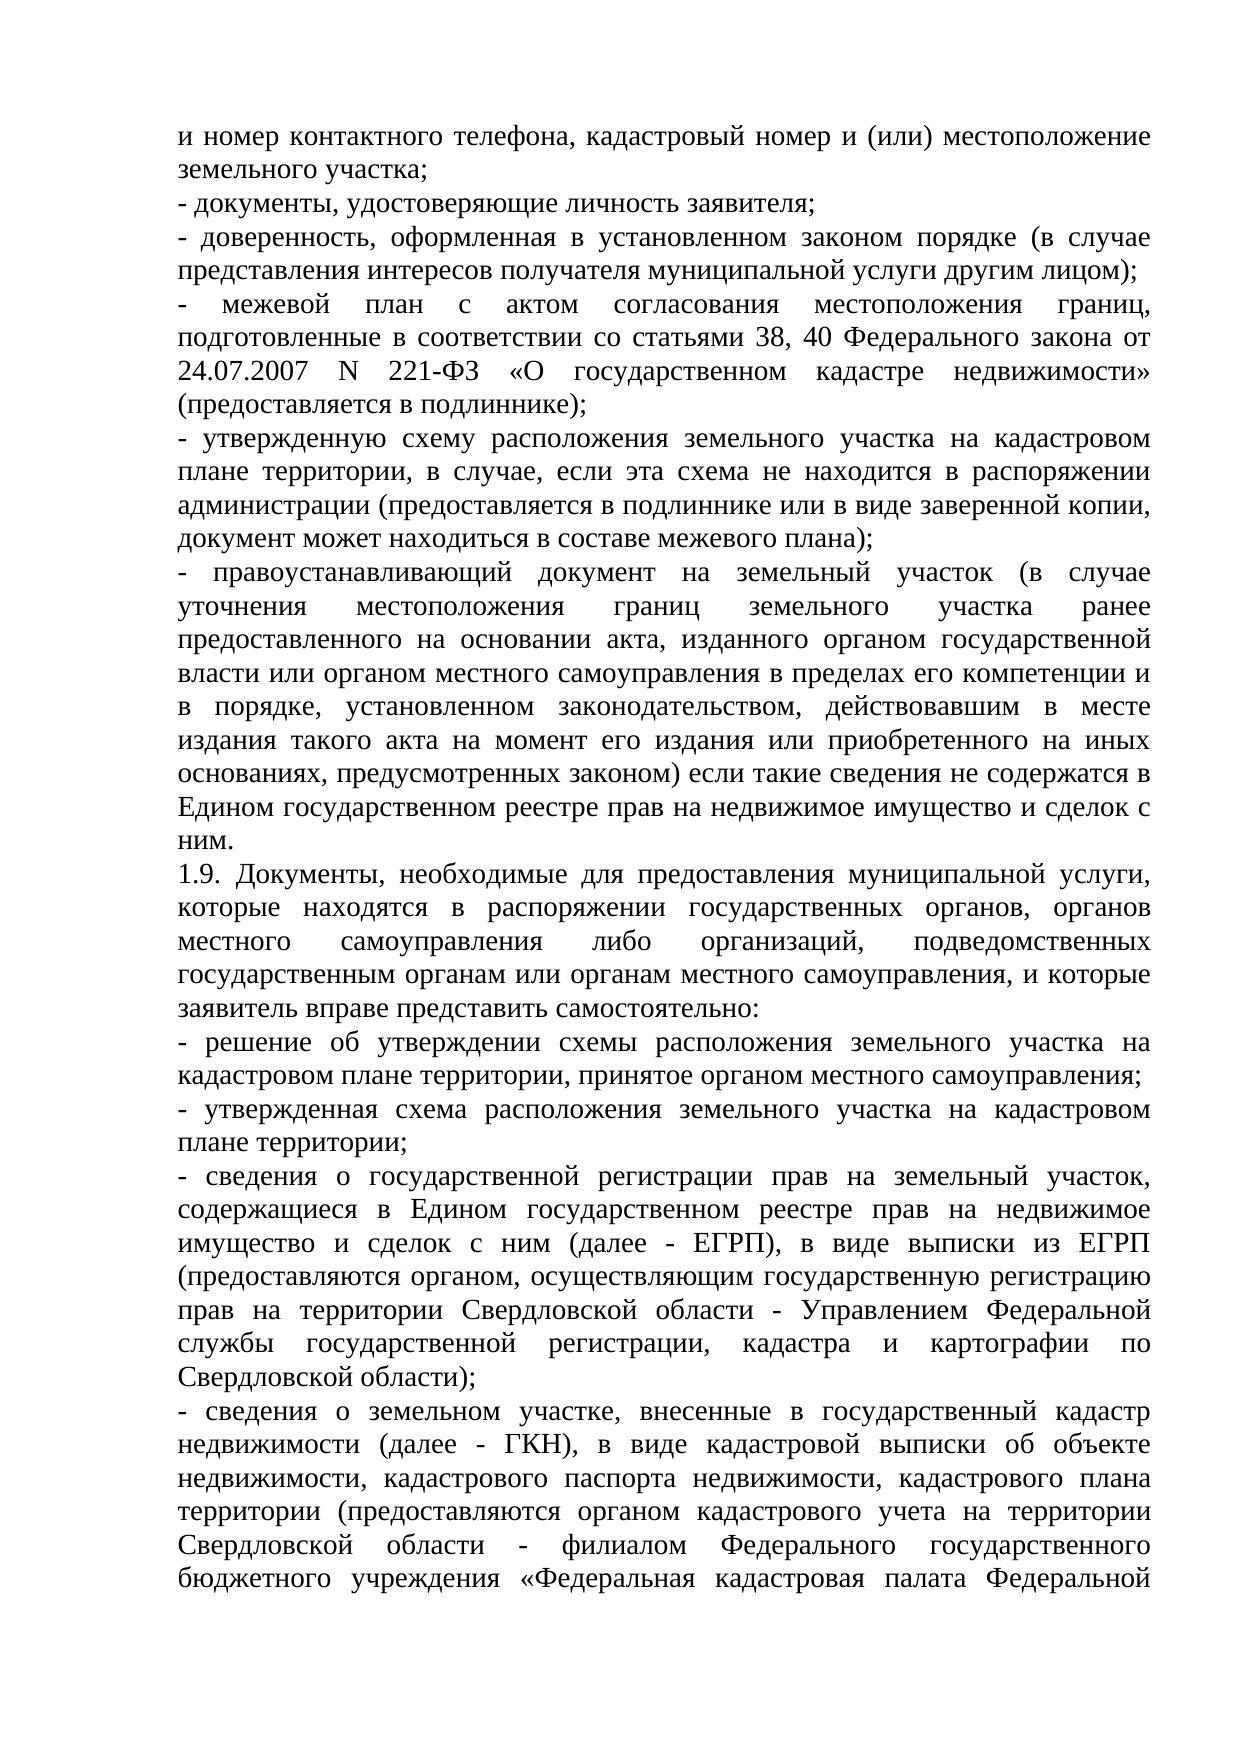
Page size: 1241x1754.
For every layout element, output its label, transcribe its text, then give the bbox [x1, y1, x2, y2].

text - документы, удостоверяющие личность заявителя; [177, 185, 1152, 219]
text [177, 1393, 1152, 1594]
text - утвержденная схема расположения земельного участка на кадастровом плане территории; [177, 1091, 1152, 1158]
text - межевой план с актом согласования местоположения границ, подготовленные в соответствии со статьями 38, 40 Федерального закона от 24.07.2007 N 221-ФЗ «О государственном кадастре недвижимости» (предоставляется в подлиннике); [177, 286, 1152, 420]
text - решение об утверждении схемы расположения земельного участка на кадастровом плане территории, принятое органом местного самоуправления; [177, 1024, 1152, 1091]
text - доверенность, оформленная в установленном законом порядке (в случае представления интересов получателя муниципальной услуги другим лицом); [177, 219, 1152, 286]
text 1.9. Документы, необходимые для предоставления муниципальной услуги, которые находятся в распоряжении государственных органов, органов местного самоуправления либо организаций, подведомственных государственным органам или органам местного самоуправления, и которые заявитель вправе представить самостоятельно: [177, 856, 1152, 1024]
text - правоустанавливающий документ на земельный участок (в случае уточнения местоположения границ земельного участка ранее предоставленного на основании акта, изданного органом государственной власти или органом местного самоуправления в пределах его компетенции и в порядке, установленном законодательством, действовавшим в месте издания такого акта на момент его издания или приобретенного на иных основаниях, предусмотренных законом) если такие сведения не содержатся в Едином государственном реестре прав на недвижимое имущество и сделок с ним. [177, 554, 1152, 856]
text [177, 118, 1152, 185]
text - сведения о государственной регистрации прав на земельный участок, содержащиеся в Едином государственном реестре прав на недвижимое имущество и сделок с ним (далее - ЕГРП), в виде выписки из ЕГРП (предоставляются органом, осуществляющим государственную регистрацию прав на территории Свердловской области - Управлением Федеральной службы государственной регистрации, кадастра и картографии по Свердловской области); [177, 1158, 1152, 1393]
text - утвержденную схему расположения земельного участка на кадастровом плане территории, в случае, если эта схема не находится в распоряжении администрации (предоставляется в подлиннике или в виде заверенной копии, документ может находиться в составе межевого плана); [177, 420, 1152, 554]
